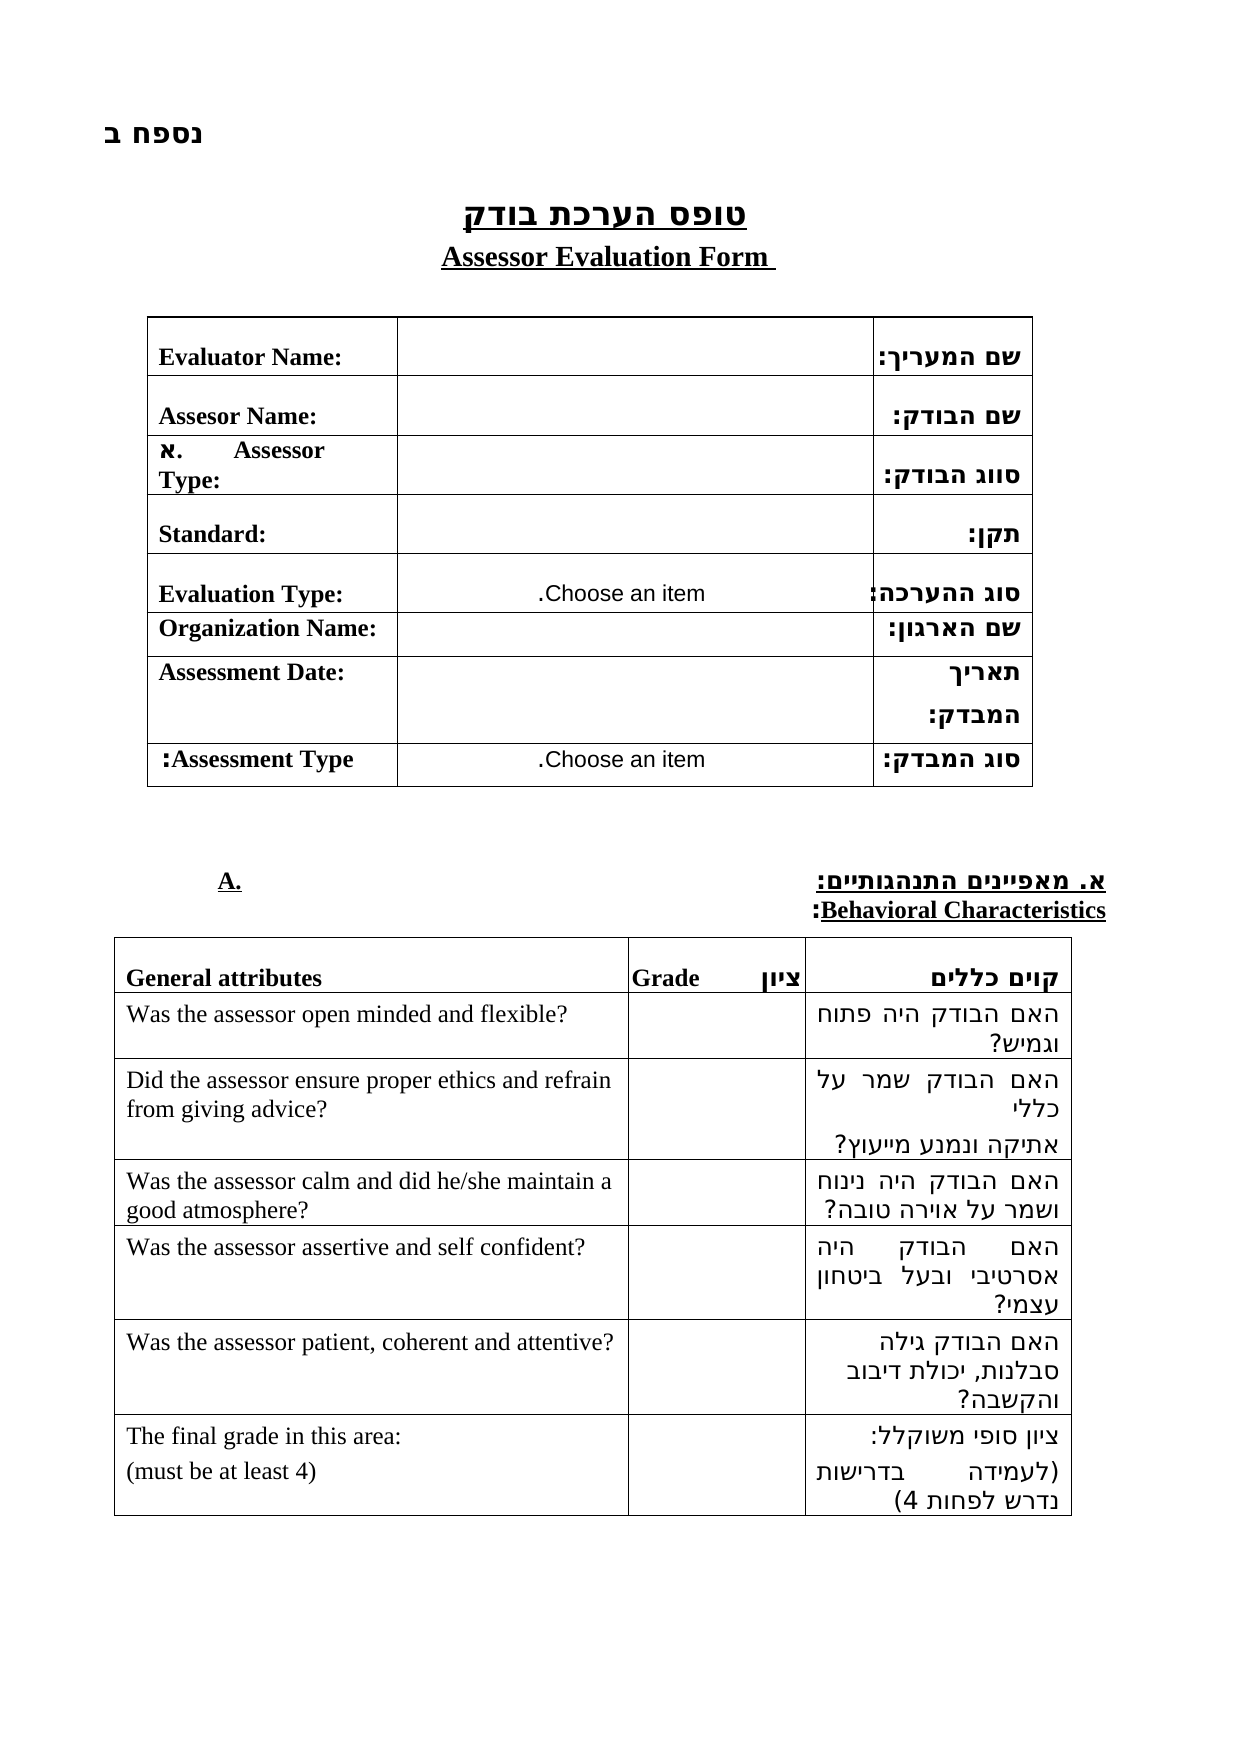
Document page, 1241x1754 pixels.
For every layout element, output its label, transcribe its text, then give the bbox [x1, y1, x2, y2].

text Assessor Evaluation Form [103, 239, 1106, 273]
table_cell Was the assessor patient, coherent and attentive? [115, 1320, 628, 1414]
table_header שם המעריך: [874, 318, 1032, 375]
text טופס הערכת בודק [103, 195, 1106, 233]
table_cell שם הארגון: [874, 613, 1032, 656]
table_cell [629, 1160, 805, 1224]
table_header [398, 318, 873, 375]
table_cell [398, 657, 873, 743]
table_cell [398, 613, 873, 656]
table_cell [629, 1226, 805, 1319]
table_cell שם הבודק: [874, 376, 1032, 434]
table_header Evaluator Name: [148, 318, 397, 375]
table_cell Was the assessor open minded and flexible? [115, 993, 628, 1058]
text א. מאפיינים התנהגותיים: A. Behavioral Characteristics: [103, 866, 1106, 924]
table_cell [398, 376, 873, 434]
table_header קוים כללים [806, 938, 1071, 992]
table_cell ‏Assessment Type: [148, 744, 397, 786]
table_cell The final grade in this area: (must be at least 4) [115, 1415, 628, 1515]
table_cell האם הבודק שמר על כללי אתיקה ונמנע מייעוץ? [806, 1059, 1071, 1159]
table_cell האם הבודק היה פתוח וגמיש? [806, 993, 1071, 1058]
table_cell האם הבודק גילה סבלנות, יכולת דיבוב והקשבה? [806, 1320, 1071, 1414]
table_cell [398, 436, 873, 493]
text נספח ב [103, 117, 1106, 151]
table_cell תקן: [874, 495, 1032, 553]
table_cell Assessment Date: [148, 657, 397, 743]
table_cell Assesor Name: [148, 376, 397, 434]
table_cell [629, 1415, 805, 1515]
table_cell Was the assessor assertive and self confident? [115, 1226, 628, 1319]
table_cell Organization Name: [148, 613, 397, 656]
table_cell Did the assessor ensure proper ethics and refrain from giving advice? [115, 1059, 628, 1159]
table_cell Was the assessor calm and did he/she maintain a good atmosphere? [115, 1160, 628, 1224]
table_cell ציון סופי משוקלל: (לעמידה בדרישות נדרש לפחות 4) [806, 1415, 1071, 1515]
table_cell [398, 495, 873, 553]
table_cell האם הבודק היה נינוח ושמר על אוירה טובה? [806, 1160, 1071, 1224]
table_cell סווג הבודק: [874, 436, 1032, 493]
table_cell Evaluation Type: [148, 554, 397, 612]
table_cell [629, 1059, 805, 1159]
table_cell האם הבודק היה אסרטיבי ובעל ביטחון עצמי? [806, 1226, 1071, 1319]
table_cell סוג המבדק: [874, 744, 1032, 786]
table_cell [629, 993, 805, 1058]
table_header General attributes [115, 938, 628, 992]
table_cell [629, 1320, 805, 1414]
table_cell Standard: [148, 495, 397, 553]
table_cell תאריך המבדק: [874, 657, 1032, 743]
table_header ציון Grade [629, 938, 805, 992]
table_cell סוג ההערכה: [874, 554, 1032, 612]
